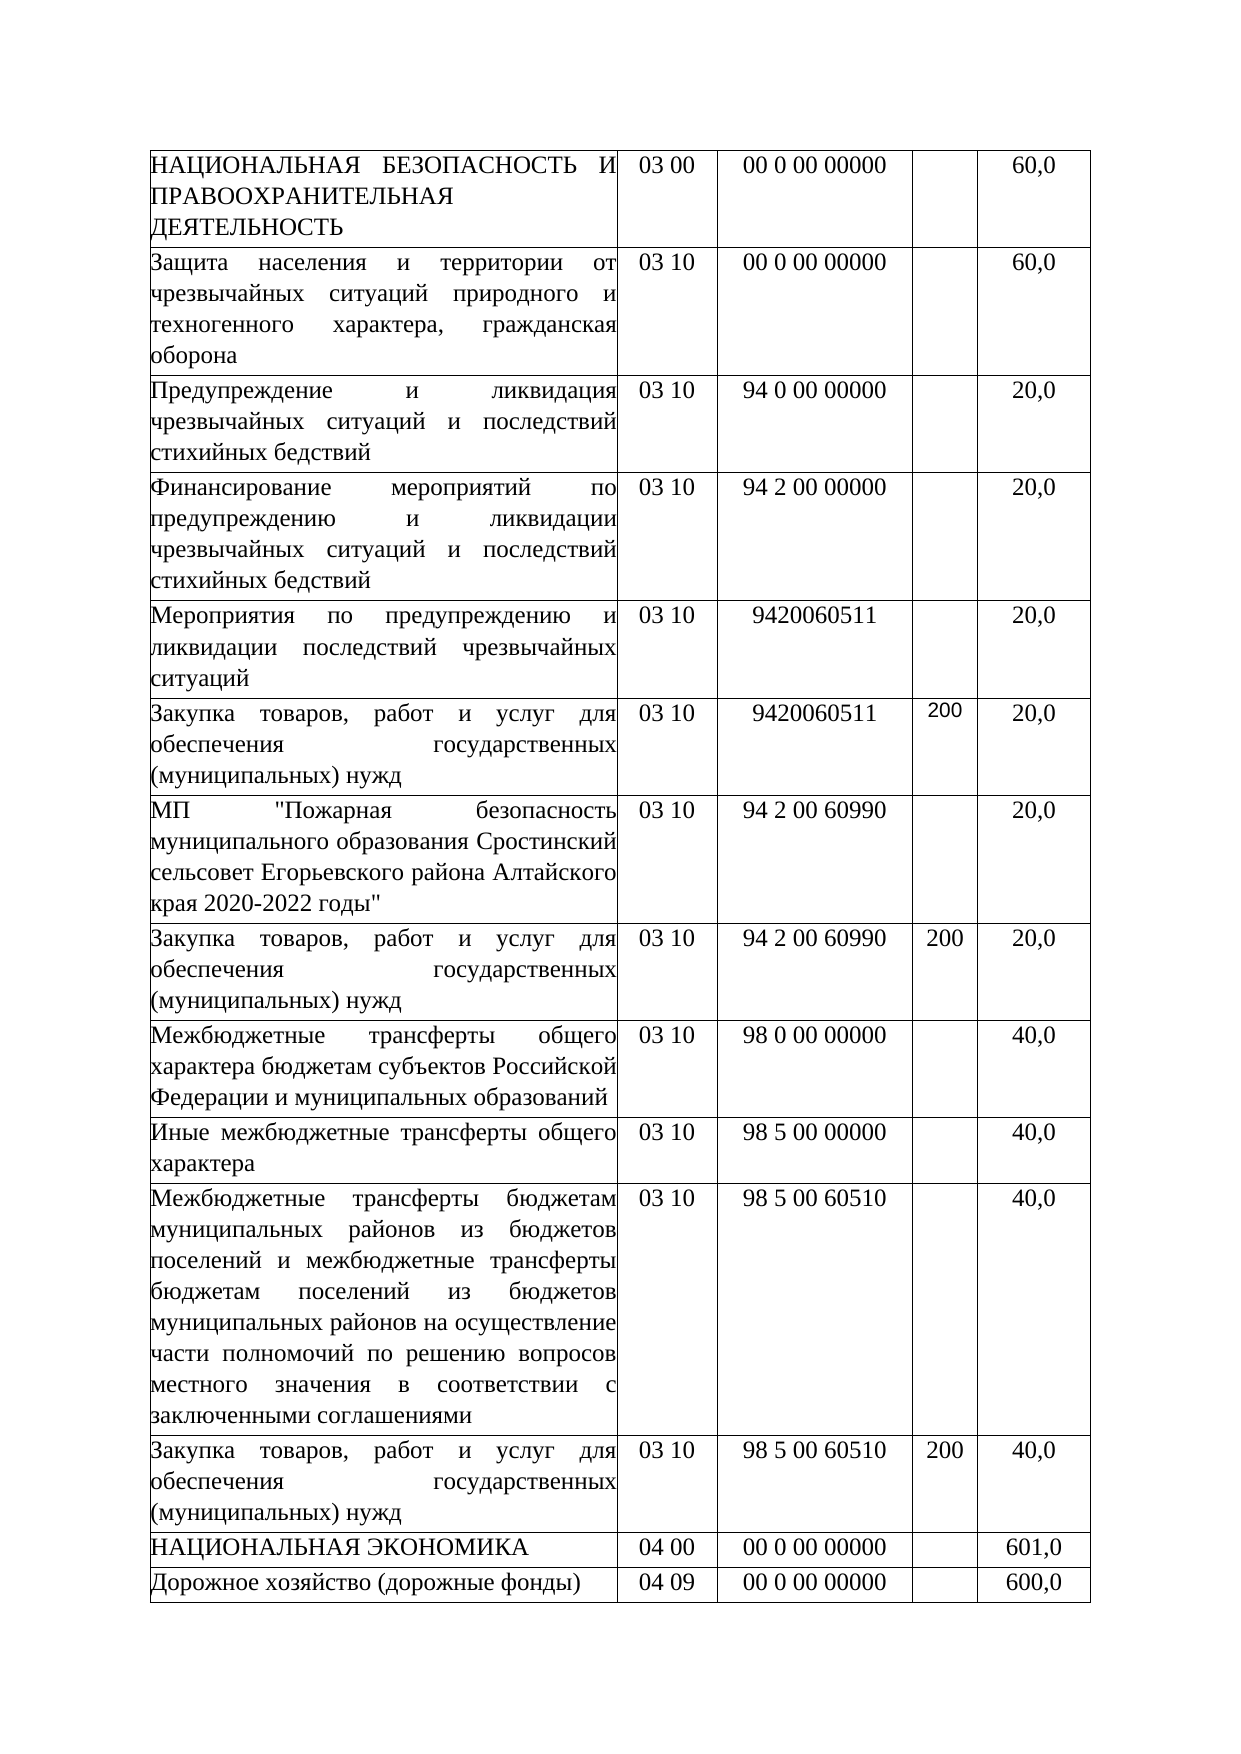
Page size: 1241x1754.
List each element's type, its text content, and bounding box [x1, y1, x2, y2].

table_cell Межбюджетные трансферты общего характера бюджетам субъектов Российской Федерации и муниципальных образований [151, 1021, 617, 1117]
table_cell 03 10 [618, 1118, 717, 1183]
table_cell 60,0 [978, 151, 1090, 247]
table_cell 94 2 00 60990 [718, 796, 912, 923]
table_cell Закупка товаров, работ и услуг для обеспечения государственных (муниципальных) нужд [151, 1436, 617, 1532]
table_cell Мероприятия по предупреждению и ликвидации последствий чрезвычайных ситуаций [151, 601, 617, 697]
table_cell 94 2 00 00000 [718, 473, 912, 600]
table_cell [913, 1184, 977, 1435]
table_cell Дорожное хозяйство (дорожные фонды) [151, 1568, 617, 1602]
table_cell [913, 376, 977, 472]
table_cell 03 10 [618, 473, 717, 600]
table_cell [913, 1568, 977, 1602]
table_cell 9420060511 [718, 601, 912, 697]
table_cell Иные межбюджетные трансферты общего характера [151, 1118, 617, 1183]
table_cell 200 [913, 1436, 977, 1532]
table_cell 00 0 00 00000 [718, 1568, 912, 1602]
table_cell 20,0 [978, 376, 1090, 472]
table_cell 03 10 [618, 1436, 717, 1532]
table_cell 20,0 [978, 796, 1090, 923]
table_cell 00 0 00 00000 [718, 151, 912, 247]
table_cell 03 10 [618, 248, 717, 375]
table_cell 40,0 [978, 1118, 1090, 1183]
table_cell 03 10 [618, 1021, 717, 1117]
table_cell НАЦИОНАЛЬНАЯ ЭКОНОМИКА [151, 1533, 617, 1567]
table_cell 200 [913, 924, 977, 1020]
table_cell 20,0 [978, 924, 1090, 1020]
table_cell [913, 1533, 977, 1567]
table_cell 04 00 [618, 1533, 717, 1567]
table_cell 20,0 [978, 699, 1090, 794]
table_cell Закупка товаров, работ и услуг для обеспечения государственных (муниципальных) нужд [151, 699, 617, 794]
table_cell [913, 796, 977, 923]
table_cell 00 0 00 00000 [718, 1533, 912, 1567]
table_cell 20,0 [978, 601, 1090, 697]
table_cell [913, 601, 977, 697]
table_cell [913, 1118, 977, 1183]
table_cell 94 0 00 00000 [718, 376, 912, 472]
table_cell [913, 248, 977, 375]
table_cell 40,0 [978, 1184, 1090, 1435]
table_cell МП "Пожарная безопасность муниципального образования Сростинский сельсовет Егорьевского района Алтайского края 2020-2022 годы" [151, 796, 617, 923]
table_cell 60,0 [978, 248, 1090, 375]
table_cell 03 10 [618, 796, 717, 923]
table_cell [913, 151, 977, 247]
table_cell 200 [913, 699, 977, 794]
table_cell 03 10 [618, 924, 717, 1020]
table_cell 94 2 00 60990 [718, 924, 912, 1020]
table_cell 98 0 00 00000 [718, 1021, 912, 1117]
table_cell 20,0 [978, 473, 1090, 600]
table_cell [913, 1021, 977, 1117]
table_cell 40,0 [978, 1021, 1090, 1117]
table_cell НАЦИОНАЛЬНАЯ БЕЗОПАСНОСТЬ И ПРАВООХРАНИТЕЛЬНАЯ ДЕЯТЕЛЬНОСТЬ [151, 151, 617, 247]
table_cell Финансирование мероприятий по предупреждению и ликвидации чрезвычайных ситуаций и последствий стихийных бедствий [151, 473, 617, 600]
table_cell Межбюджетные трансферты бюджетам муниципальных районов из бюджетов поселений и межбюджетные трансферты бюджетам поселений из бюджетов муниципальных районов на осуществление части полномочий по решению вопросов местного значения в соответствии с заключенными соглашениями [151, 1184, 617, 1435]
table_cell 601,0 [978, 1533, 1090, 1567]
table_cell 98 5 00 60510 [718, 1184, 912, 1435]
table_cell 03 10 [618, 376, 717, 472]
table_cell 98 5 00 00000 [718, 1118, 912, 1183]
table_cell 03 10 [618, 1184, 717, 1435]
table_cell Закупка товаров, работ и услуг для обеспечения государственных (муниципальных) нужд [151, 924, 617, 1020]
table_cell 40,0 [978, 1436, 1090, 1532]
table_cell Предупреждение и ликвидация чрезвычайных ситуаций и последствий стихийных бедствий [151, 376, 617, 472]
table_cell 600,0 [978, 1568, 1090, 1602]
table_cell 04 09 [618, 1568, 717, 1602]
table_cell 03 00 [618, 151, 717, 247]
table_cell 98 5 00 60510 [718, 1436, 912, 1532]
table_cell 03 10 [618, 601, 717, 697]
table_cell Защита населения и территории от чрезвычайных ситуаций природного и техногенного характера, гражданская оборона [151, 248, 617, 375]
table_cell 00 0 00 00000 [718, 248, 912, 375]
table_cell 03 10 [618, 699, 717, 794]
table_cell 9420060511 [718, 699, 912, 794]
table_cell [913, 473, 977, 600]
